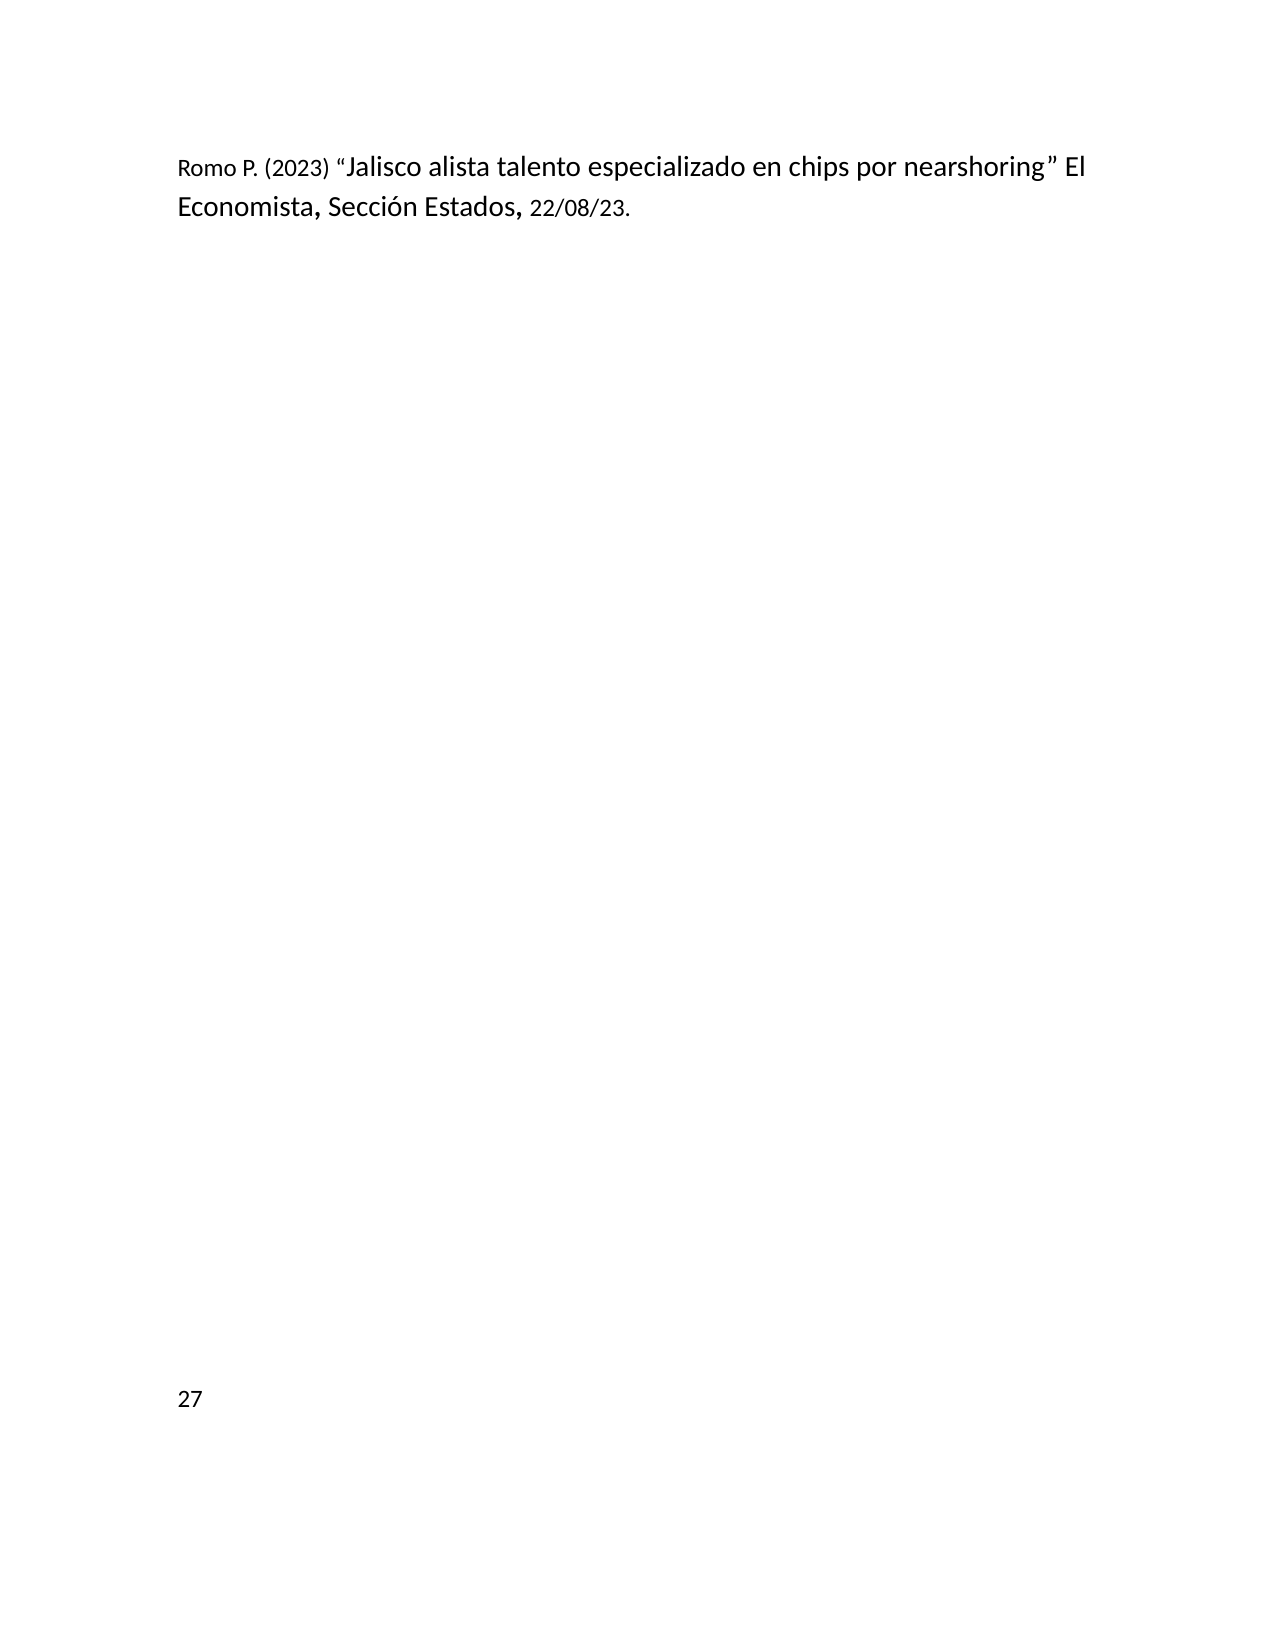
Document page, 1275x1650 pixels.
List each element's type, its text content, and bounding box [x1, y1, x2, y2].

text Romo P. (2023) “Jalisco alista talento especializado en chips por nearshoring” El Economista, Sección Estados, 22/08/23. [177, 148, 1098, 224]
